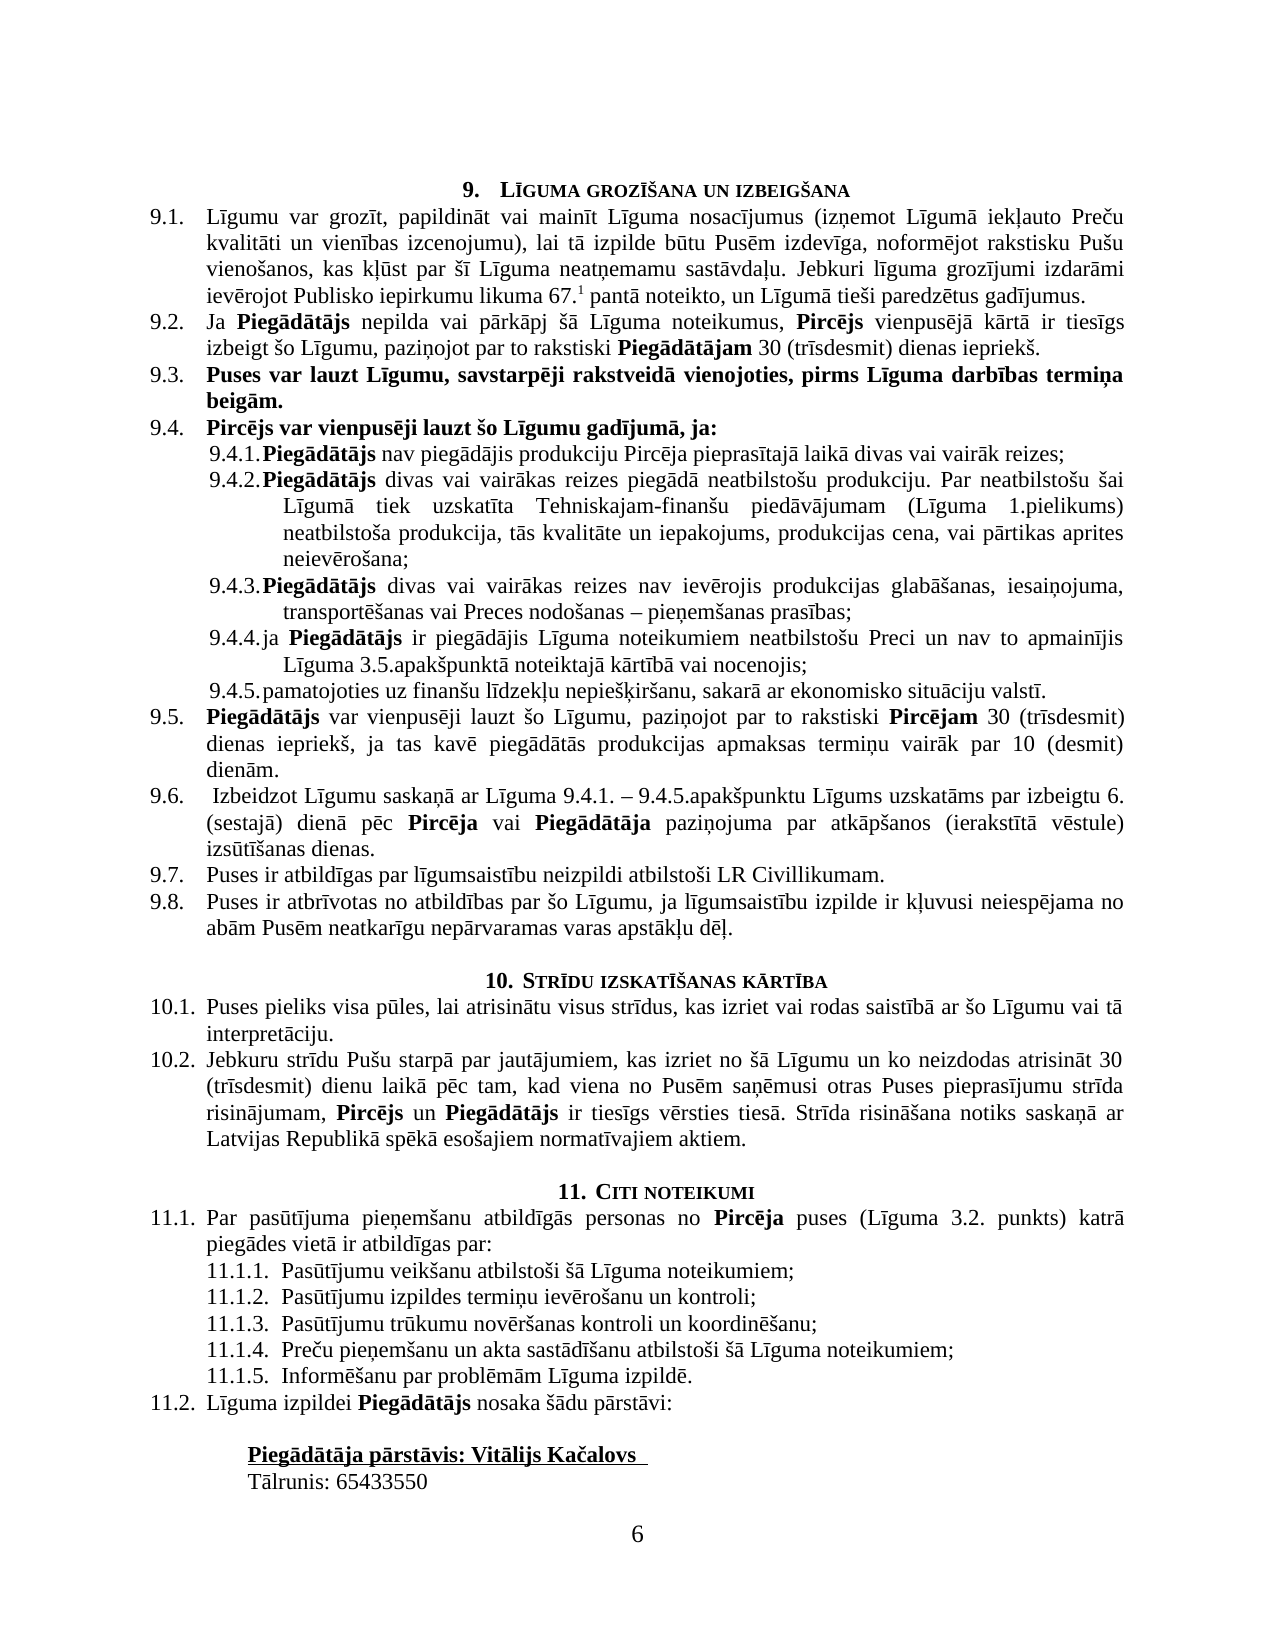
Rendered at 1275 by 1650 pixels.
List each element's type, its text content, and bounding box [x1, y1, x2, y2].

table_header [236, 1441, 1117, 1494]
list Pircējs var vienpusēji lauzt šo Līgumu gadījumā, ja: [150, 413, 1125, 440]
list Piegādātājs divas vai vairākas reizes nav ievērojis produkcijas glabāšanas, iesaiņojuma, transportēšanas vai Preces nodošanas – pieņemšanas prasības; [209, 572, 1125, 624]
list Pasūtījumu veikšanu atbilstoši šā Līguma noteikumiem; [206, 1257, 1125, 1283]
list Līgumu var grozīt, papildināt vai mainīt Līguma nosacījumus (izņemot Līgumā iekļauto Preču kvalitāti un vienības izcenojumu), lai tā izpilde būtu Pusēm izdevīga, noformējot rakstisku Pušu vienošanos, kas kļūst par šī Līguma neatņemamu sastāvdaļu. Jebkuri līguma grozījumi izdarāmi ievērojot Publisko iepirkumu likuma 67.1 pantā noteikto, un Līgumā tieši paredzētus gadījumus. [150, 203, 1125, 308]
list Piegādātājs divas vai vairākas reizes piegādā neatbilstošu produkciju. Par neatbilstošu šai Līgumā tiek uzskatīta Tehniskajam-finanšu piedāvājumam (Līguma 1.pielikums) neatbilstoša produkcija, tās kvalitāte un iepakojums, produkcijas cena, vai pārtikas aprites neievērošana; [209, 466, 1125, 572]
list Piegādātājs var vienpusēji lauzt šo Līgumu, paziņojot par to rakstiski Pircējam 30 (trīsdesmit) dienas iepriekš, ja tas kavē piegādātās produkcijas apmaksas termiņu vairāk par 10 (desmit) dienām. [150, 703, 1125, 782]
list Puses var lauzt Līgumu, savstarpēji rakstveidā vienojoties, pirms Līguma darbības termiņa beigām. [150, 361, 1125, 413]
list Izbeidzot Līgumu saskaņā ar Līguma 9.4.1. – 9.4.5.apakšpunktu Līgums uzskatāms par izbeigtu 6. (sestajā) dienā pēc Pircēja vai Piegādātāja paziņojuma par atkāpšanos (ierakstītā vēstule) izsūtīšanas dienas. [150, 782, 1125, 862]
list Pasūtījumu trūkumu novēršanas kontroli un koordinēšanu; [206, 1309, 1125, 1336]
list Strīdu izskatīšanas kārtība [187, 967, 1125, 993]
list Piegādātājs nav piegādājis produkciju Pircēja pieprasītajā laikā divas vai vairāk reizes; [209, 440, 1125, 466]
list Puses pieliks visa pūles, lai atrisinātu visus strīdus, kas izriet vai rodas saistībā ar šo Līgumu vai tā interpretāciju. [150, 993, 1125, 1046]
list Puses ir atbrīvotas no atbildības par šo Līgumu, ja līgumsaistību izpilde ir kļuvusi neiespējama no abām Pusēm neatkarīgu nepārvaramas varas apstākļu dēļ. [150, 888, 1125, 941]
list pamatojoties uz finanšu līdzekļu nepiešķiršanu, sakarā ar ekonomisko situāciju valstī. [209, 677, 1125, 703]
list Līguma izpildei Piegādātājs nosaka šādu pārstāvi: [150, 1389, 1125, 1415]
list ja Piegādātājs ir piegādājis Līguma noteikumiem neatbilstošu Preci un nav to apmainījis Līguma 3.5.apakšpunktā noteiktajā kārtībā vai nocenojis; [209, 624, 1125, 677]
list Pasūtījumu izpildes termiņu ievērošanu un kontroli; [206, 1283, 1125, 1309]
list Preču pieņemšanu un akta sastādīšanu atbilstoši šā Līguma noteikumiem; [206, 1336, 1125, 1362]
list Līguma grozīšana un izbeigšana [187, 176, 1125, 203]
list Puses ir atbildīgas par līgumsaistību neizpildi atbilstoši LR Civillikumam. [150, 862, 1125, 888]
list Citi noteikumi [187, 1178, 1125, 1204]
list Par pasūtījuma pieņemšanu atbildīgās personas no Pircēja puses (Līguma 3.2. punkts) katrā piegādes vietā ir atbildīgas par: [150, 1204, 1125, 1257]
list Jebkuru strīdu Pušu starpā par jautājumiem, kas izriet no šā Līgumu un ko neizdodas atrisināt 30 (trīsdesmit) dienu laikā pēc tam, kad viena no Pusēm saņēmusi otras Puses pieprasījumu strīda risinājumam, Pircējs un Piegādātājs ir tiesīgs vērsties tiesā. Strīda risināšana notiks saskaņā ar Latvijas Republikā spēkā esošajiem normatīvajiem aktiem. [150, 1046, 1125, 1151]
list Ja Piegādātājs nepilda vai pārkāpj šā Līguma noteikumus, Pircējs vienpusējā kārtā ir tiesīgs izbeigt šo Līgumu, paziņojot par to rakstiski Piegādātājam 30 (trīsdesmit) dienas iepriekš. [150, 308, 1125, 361]
list Informēšanu par problēmām Līguma izpildē. [206, 1362, 1125, 1389]
